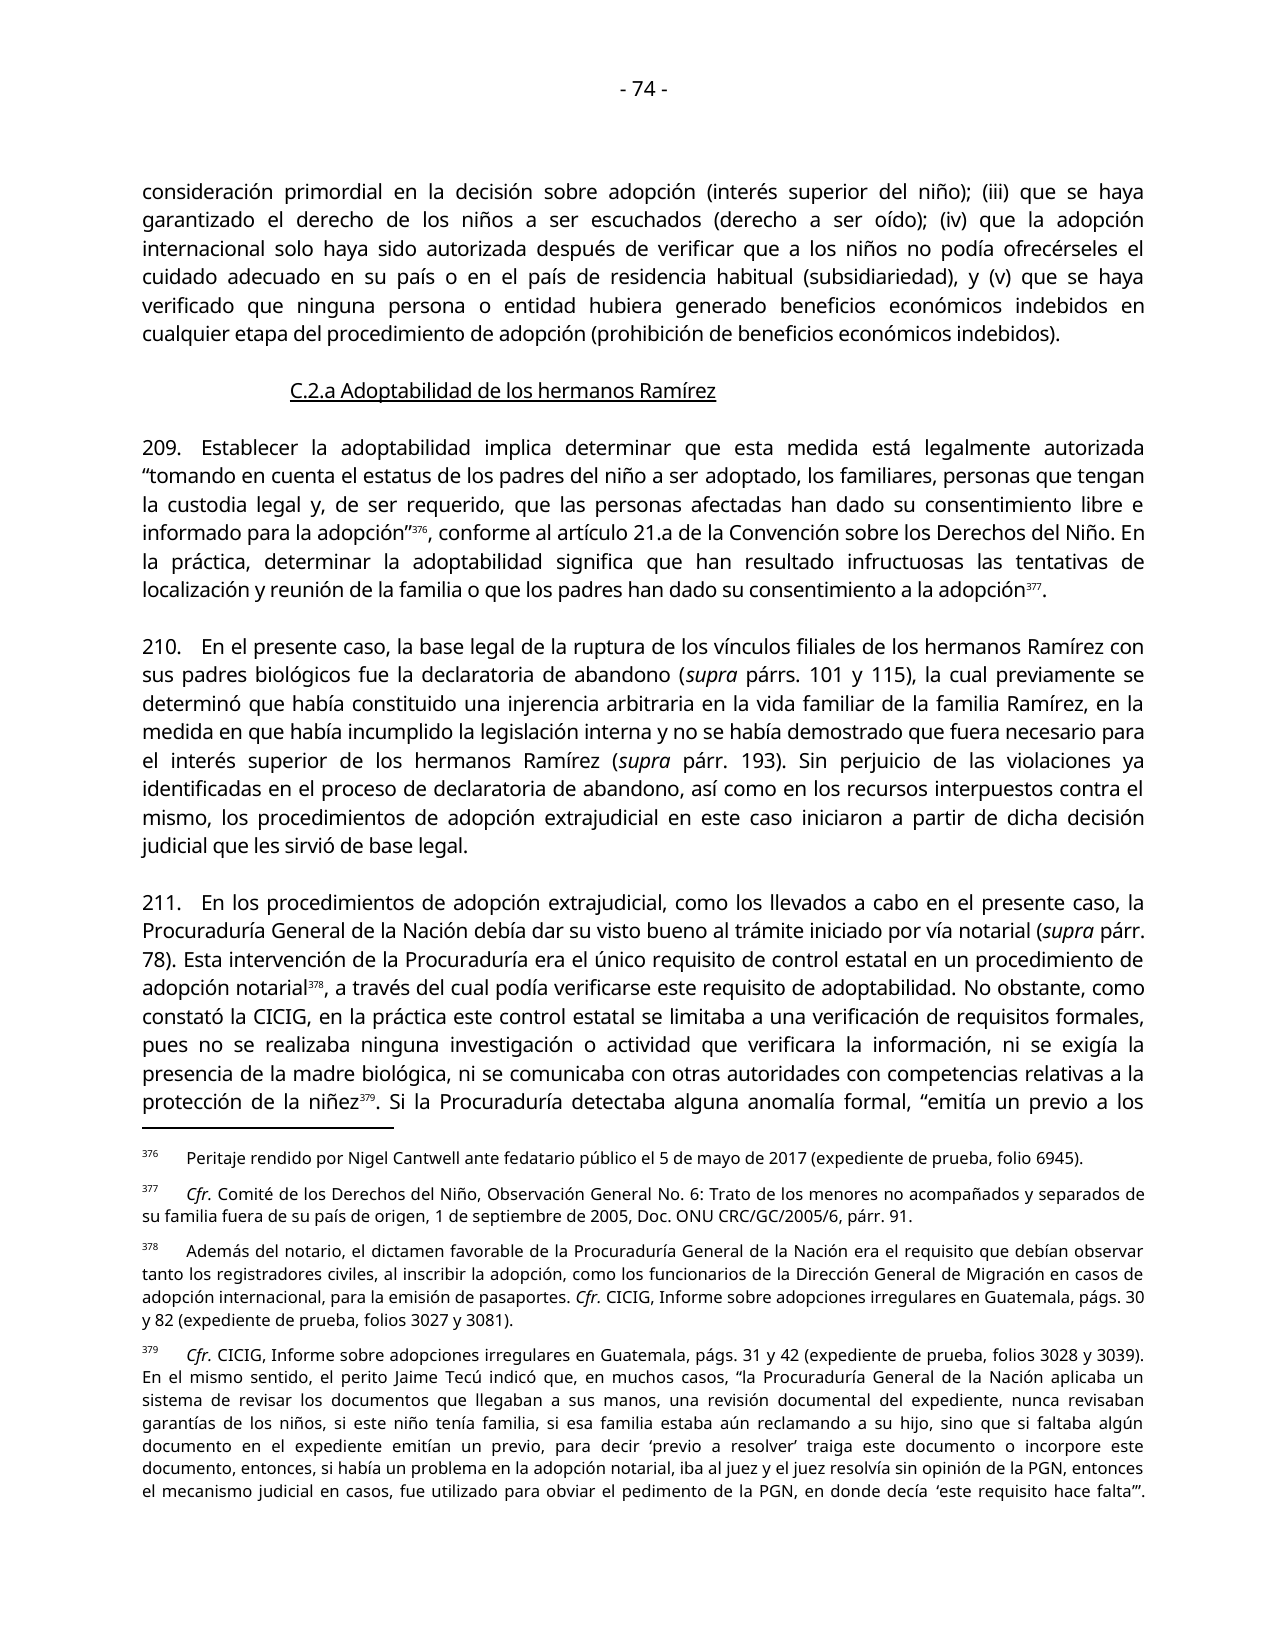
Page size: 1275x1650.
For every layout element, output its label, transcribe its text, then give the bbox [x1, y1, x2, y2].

text En el presente caso, la base legal de la ruptura de los vínculos filiales de los hermanos Ramírez con sus padres biológicos fue la declaratoria de abandono (supra párrs. 101 y 115), la cual previamente se determinó que había constituido una injerencia arbitraria en la vida familiar de la familia Ramírez, en la medida en que había incumplido la legislación interna y no se había demostrado que fuera necesario para el interés superior de los hermanos Ramírez (supra párr. 193). Sin perjuicio de las violaciones ya identificadas en el proceso de declaratoria de abandono, así como en los recursos interpuestos contra el mismo, los procedimientos de adopción extrajudicial en este caso iniciaron a partir de dicha decisión judicial que les sirvió de base legal. [142, 632, 1145, 860]
text En los procedimientos de adopción extrajudicial, como los llevados a cabo en el presente caso, la Procuraduría General de la Nación debía dar su visto bueno al trámite iniciado por vía notarial (supra párr. 78). Esta intervención de la Procuraduría era el único requisito de control estatal en un procedimiento de adopción notarial, a través del cual podía verificarse este requisito de adoptabilidad. No obstante, como constató la CICIG, en la práctica este control estatal se limitaba a una verificación de requisitos formales, pues no se realizaba ninguna investigación o actividad que verificara la información, ni se exigía la presencia de la madre biológica, ni se comunicaba con otras autoridades con competencias relativas a la protección de la niñez. Si la Procuraduría detectaba alguna anomalía formal, “emitía un previo a los notarios para que éstos subsanaran el error”. Las observaciones de la Procuraduría General de la Nación no tenían la intención de suspender los trámites de adopción, sino por el contrario, su intención era la de subsanar errores y facilitar que se completara la información faltante para poder así concluir con un trámite de adopción, convirtiendo las irregularidades en simples omisiones en las cuales, facilitando alguna enmienda, favorecían formalmente la adopción. [142, 888, 1145, 1116]
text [142, 177, 1145, 348]
subtitle C.2.a Adoptabilidad de los hermanos Ramírez [289, 376, 1145, 405]
text Establecer la adoptabilidad implica determinar que esta medida está legalmente autorizada “tomando en cuenta el estatus de los padres del niño a ser adoptado, los familiares, personas que tengan la custodia legal y, de ser requerido, que las personas afectadas han dado su consentimiento libre e informado para la adopción”, conforme al artículo 21.a de la Convención sobre los Derechos del Niño. En la práctica, determinar la adoptabilidad significa que han resultado infructuosas las tentativas de localización y reunión de la familia o que los padres han dado su consentimiento a la adopción. [142, 433, 1145, 604]
